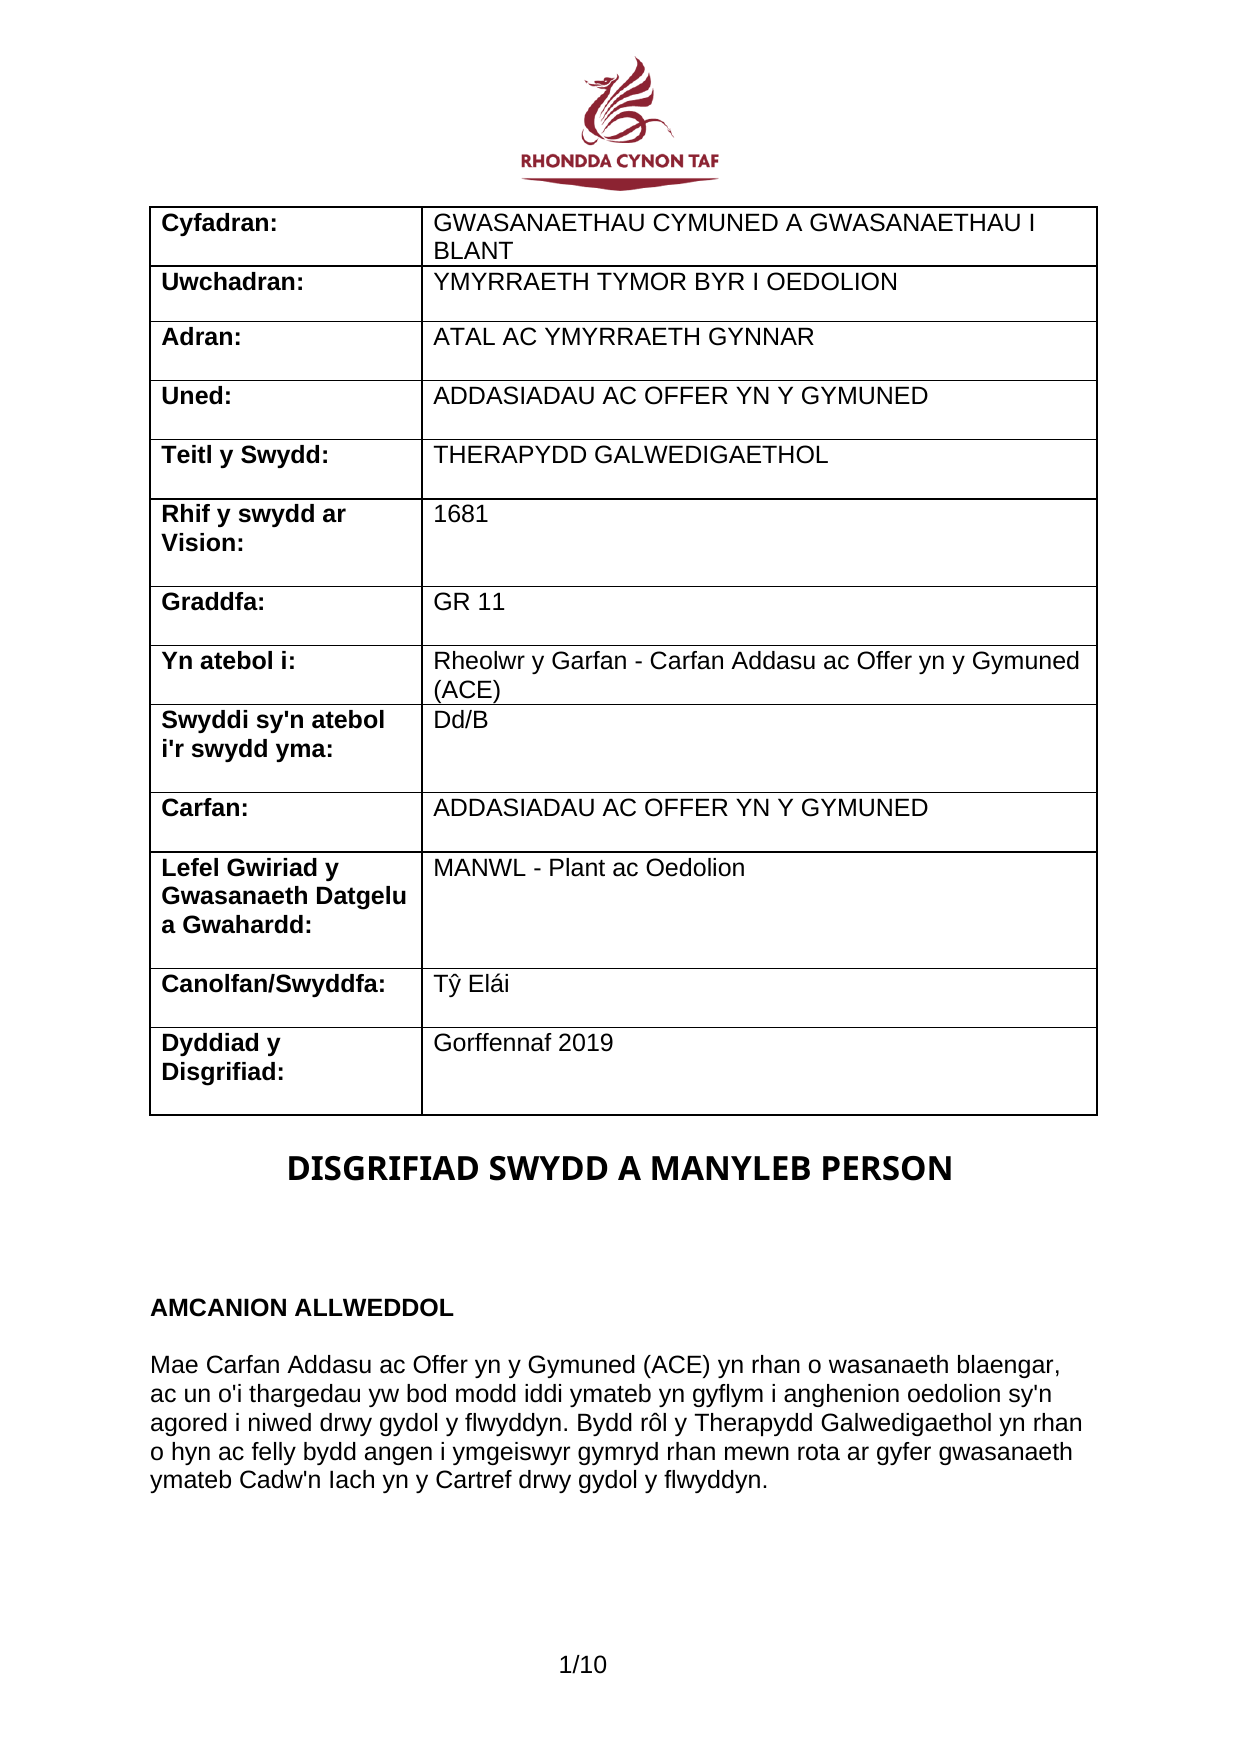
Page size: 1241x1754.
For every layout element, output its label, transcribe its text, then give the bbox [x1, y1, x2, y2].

subtitle Disgrifiad Swydd a Manyleb Person [150, 1145, 1090, 1190]
table_cell Dyddiad y Disgrifiad: [151, 1028, 421, 1114]
table_cell ATAL AC YMYRRAETH GYNNAR [423, 322, 1096, 380]
table_cell 1681 [423, 500, 1096, 586]
picture [521, 56, 719, 191]
table_cell THERAPYDD GALWEDIGAETHOL [423, 440, 1096, 498]
table_cell Adran: [151, 322, 421, 380]
table_cell Graddfa: [151, 587, 421, 645]
table_cell Yn atebol i: [151, 646, 421, 704]
table_cell Lefel Gwiriad y Gwasanaeth Datgelu a Gwahardd: [151, 853, 421, 967]
table_cell YMYRRAETH TYMOR BYR I OEDOLION [423, 267, 1096, 321]
table_cell Uwchadran: [151, 267, 421, 321]
table_cell MANWL - Plant ac Oedolion [423, 853, 1096, 967]
table_cell Rheolwr y Garfan - Carfan Addasu ac Offer yn y Gymuned (ACE) [423, 646, 1096, 704]
text Mae Carfan Addasu ac Offer yn y Gymuned (ACE) yn rhan o wasanaeth blaengar, ac un o'i thargedau yw bod modd iddi ymateb yn gyflym i anghenion oedolion sy'n agored i niwed drwy gydol y flwyddyn. Bydd rôl y Therapydd Galwedigaethol yn rhan o hyn ac felly bydd angen i ymgeiswyr gymryd rhan mewn rota ar gyfer gwasanaeth ymateb Cadw'n Iach yn y Cartref drwy gydol y flwyddyn. [150, 1351, 1090, 1494]
table_cell Dd/B [423, 705, 1096, 792]
table_cell Tŷ Elái [423, 969, 1096, 1027]
table_cell Swyddi sy'n atebol i'r swydd yma: [151, 705, 421, 792]
table_cell Gorffennaf 2019 [423, 1028, 1096, 1114]
table_cell ADDASIADAU AC OFFER YN Y GYMUNED [423, 793, 1096, 851]
table_cell Canolfan/Swyddfa: [151, 969, 421, 1027]
text Amcanion Allweddol [150, 1293, 1090, 1322]
table_cell GR 11 [423, 587, 1096, 645]
table_cell Teitl y Swydd: [151, 440, 421, 498]
table_header Cyfadran: [151, 208, 421, 265]
table_cell ADDASIADAU AC OFFER YN Y GYMUNED [423, 381, 1096, 439]
table_cell Carfan: [151, 793, 421, 851]
table_header GWASANAETHAU CYMUNED A GWASANAETHAU I BLANT [423, 208, 1096, 265]
table_cell Uned: [151, 381, 421, 439]
table_cell Rhif y swydd ar Vision: [151, 500, 421, 586]
